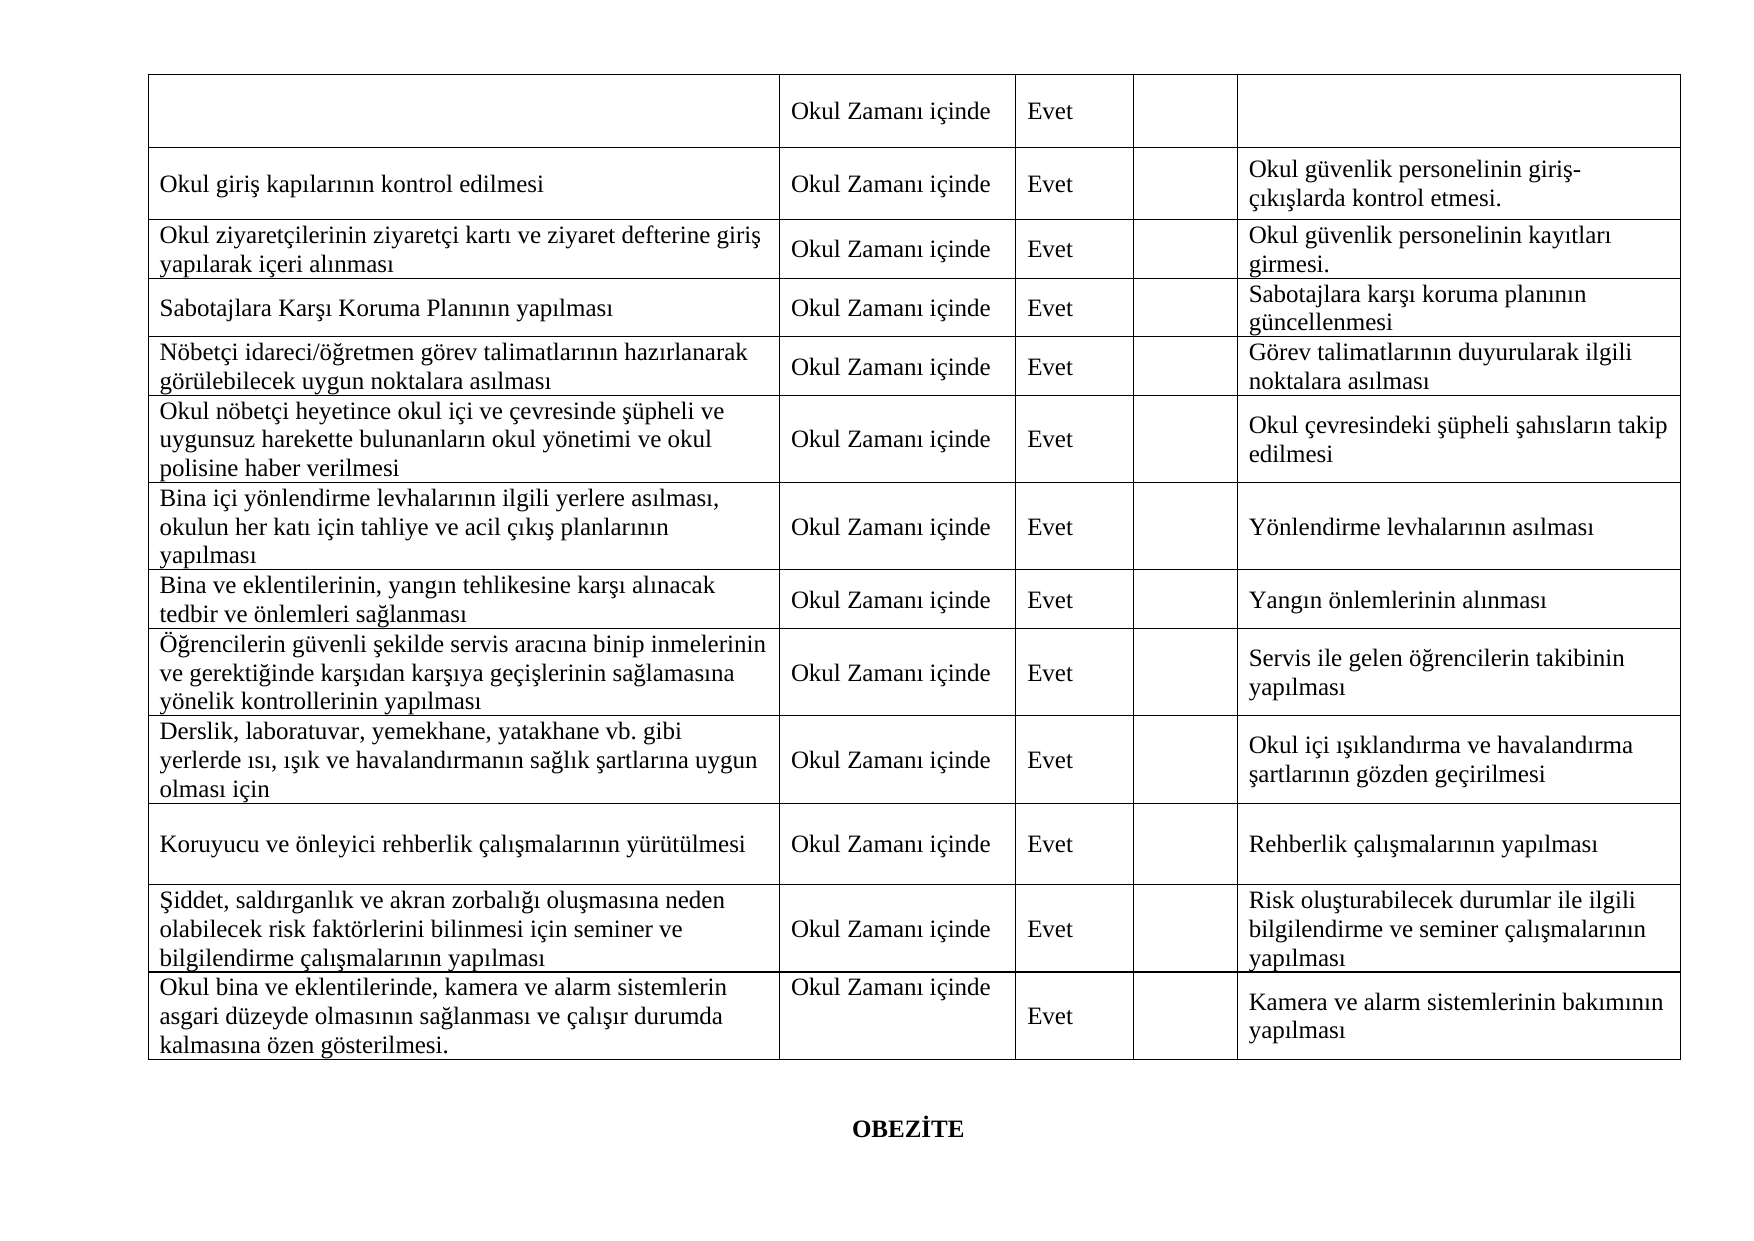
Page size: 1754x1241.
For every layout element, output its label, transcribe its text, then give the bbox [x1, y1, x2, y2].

table_cell Derslik, laboratuvar, yemekhane, yatakhane vb. gibi yerlerde ısı, ışık ve havalandırmanın sağlık şartlarına uygun olması için [149, 716, 779, 802]
table_cell Öğrencilerin güvenli şekilde servis aracına binip inmelerinin ve gerektiğinde karşıdan karşıya geçişlerinin sağlamasına yönelik kontrollerinin yapılması [149, 629, 779, 715]
table_cell Koruyucu ve önleyici rehberlik çalışmalarının yürütülmesi [149, 804, 779, 884]
table_cell Okul Zamanı içinde [780, 804, 1015, 884]
table_cell [1134, 973, 1237, 1059]
table_cell [1238, 75, 1680, 147]
table_cell Evet [1016, 396, 1133, 482]
table_cell Evet [1016, 75, 1133, 147]
table_cell Evet [1016, 337, 1133, 395]
table_cell Yangın önlemlerinin alınması [1238, 570, 1680, 628]
table_cell Okul bina ve eklentilerinde, kamera ve alarm sistemlerin asgari düzeyde olmasının sağlanması ve çalışır durumda kalmasına özen gösterilmesi. [149, 973, 779, 1059]
table_cell Okul ziyaretçilerinin ziyaretçi kartı ve ziyaret defterine giriş yapılarak içeri alınması [149, 220, 779, 278]
table_cell Evet [1016, 148, 1133, 219]
table_cell [1134, 148, 1237, 219]
table_cell Evet [1016, 629, 1133, 715]
table_cell Okul güvenlik personelinin giriş-çıkışlarda kontrol etmesi. [1238, 148, 1680, 219]
table_cell Okul Zamanı içinde [780, 629, 1015, 715]
table_cell [1134, 629, 1237, 715]
table_cell Kamera ve alarm sistemlerinin bakımının yapılması [1238, 973, 1680, 1059]
table_cell Okul Zamanı içinde [780, 716, 1015, 802]
table_cell Evet [1016, 716, 1133, 802]
table_cell Evet [1016, 570, 1133, 628]
table_cell Okul Zamanı içinde [780, 337, 1015, 395]
table_cell Okul çevresindeki şüpheli şahısların takip edilmesi [1238, 396, 1680, 482]
table_cell Görev talimatlarının duyurularak ilgili noktalara asılması [1238, 337, 1680, 395]
table_cell [1134, 804, 1237, 884]
table_cell Sabotajlara karşı koruma planının güncellenmesi [1238, 279, 1680, 336]
table_cell Okul Zamanı içinde [780, 396, 1015, 482]
table_cell [1134, 885, 1237, 971]
text OBEZİTE [148, 1114, 1668, 1142]
table_cell Bina içi yönlendirme levhalarının ilgili yerlere asılması, okulun her katı için tahliye ve acil çıkış planlarının yapılması [149, 483, 779, 569]
table_cell Nöbetçi idareci/öğretmen görev talimatlarının hazırlanarak görülebilecek uygun noktalara asılması [149, 337, 779, 395]
table_cell Okul içi ışıklandırma ve havalandırma şartlarının gözden geçirilmesi [1238, 716, 1680, 802]
table_cell Yönlendirme levhalarının asılması [1238, 483, 1680, 569]
table_cell [1134, 279, 1237, 336]
table_cell [1134, 716, 1237, 802]
table_cell Şiddet, saldırganlık ve akran zorbalığı oluşmasına neden olabilecek risk faktörlerini bilinmesi için seminer ve bilgilendirme çalışmalarının yapılması [149, 885, 779, 971]
table_cell Evet [1016, 885, 1133, 971]
table_cell [1134, 337, 1237, 395]
table_cell Okul nöbetçi heyetince okul içi ve çevresinde şüpheli ve uygunsuz harekette bulunanların okul yönetimi ve okul polisine haber verilmesi [149, 396, 779, 482]
table_cell Okul Zamanı içinde [780, 973, 1015, 1059]
table_cell Risk oluşturabilecek durumlar ile ilgili bilgilendirme ve seminer çalışmalarının yapılması [1238, 885, 1680, 971]
table_cell Okul güvenlik personelinin kayıtları girmesi. [1238, 220, 1680, 278]
table_cell Okul Zamanı içinde [780, 220, 1015, 278]
table_cell [149, 75, 779, 147]
table_cell Evet [1016, 973, 1133, 1059]
table_cell Evet [1016, 483, 1133, 569]
table_cell Rehberlik çalışmalarının yapılması [1238, 804, 1680, 884]
table_cell Okul Zamanı içinde [780, 279, 1015, 336]
table_cell Okul Zamanı içinde [780, 570, 1015, 628]
table_cell [1134, 483, 1237, 569]
table_cell Evet [1016, 279, 1133, 336]
table_cell Okul Zamanı içinde [780, 483, 1015, 569]
table_cell Servis ile gelen öğrencilerin takibinin yapılması [1238, 629, 1680, 715]
table_cell Okul Zamanı içinde [780, 148, 1015, 219]
table_cell [1134, 220, 1237, 278]
table_cell [1134, 570, 1237, 628]
table_cell Evet [1016, 804, 1133, 884]
table_cell Okul giriş kapılarının kontrol edilmesi [149, 148, 779, 219]
table_cell [1134, 75, 1237, 147]
table_cell Evet [1016, 220, 1133, 278]
table_cell [1134, 396, 1237, 482]
table_cell Okul Zamanı içinde [780, 885, 1015, 971]
table_cell Bina ve eklentilerinin, yangın tehlikesine karşı alınacak tedbir ve önlemleri sağlanması [149, 570, 779, 628]
table_cell Okul Zamanı içinde [780, 75, 1015, 147]
table_cell Sabotajlara Karşı Koruma Planının yapılması [149, 279, 779, 336]
